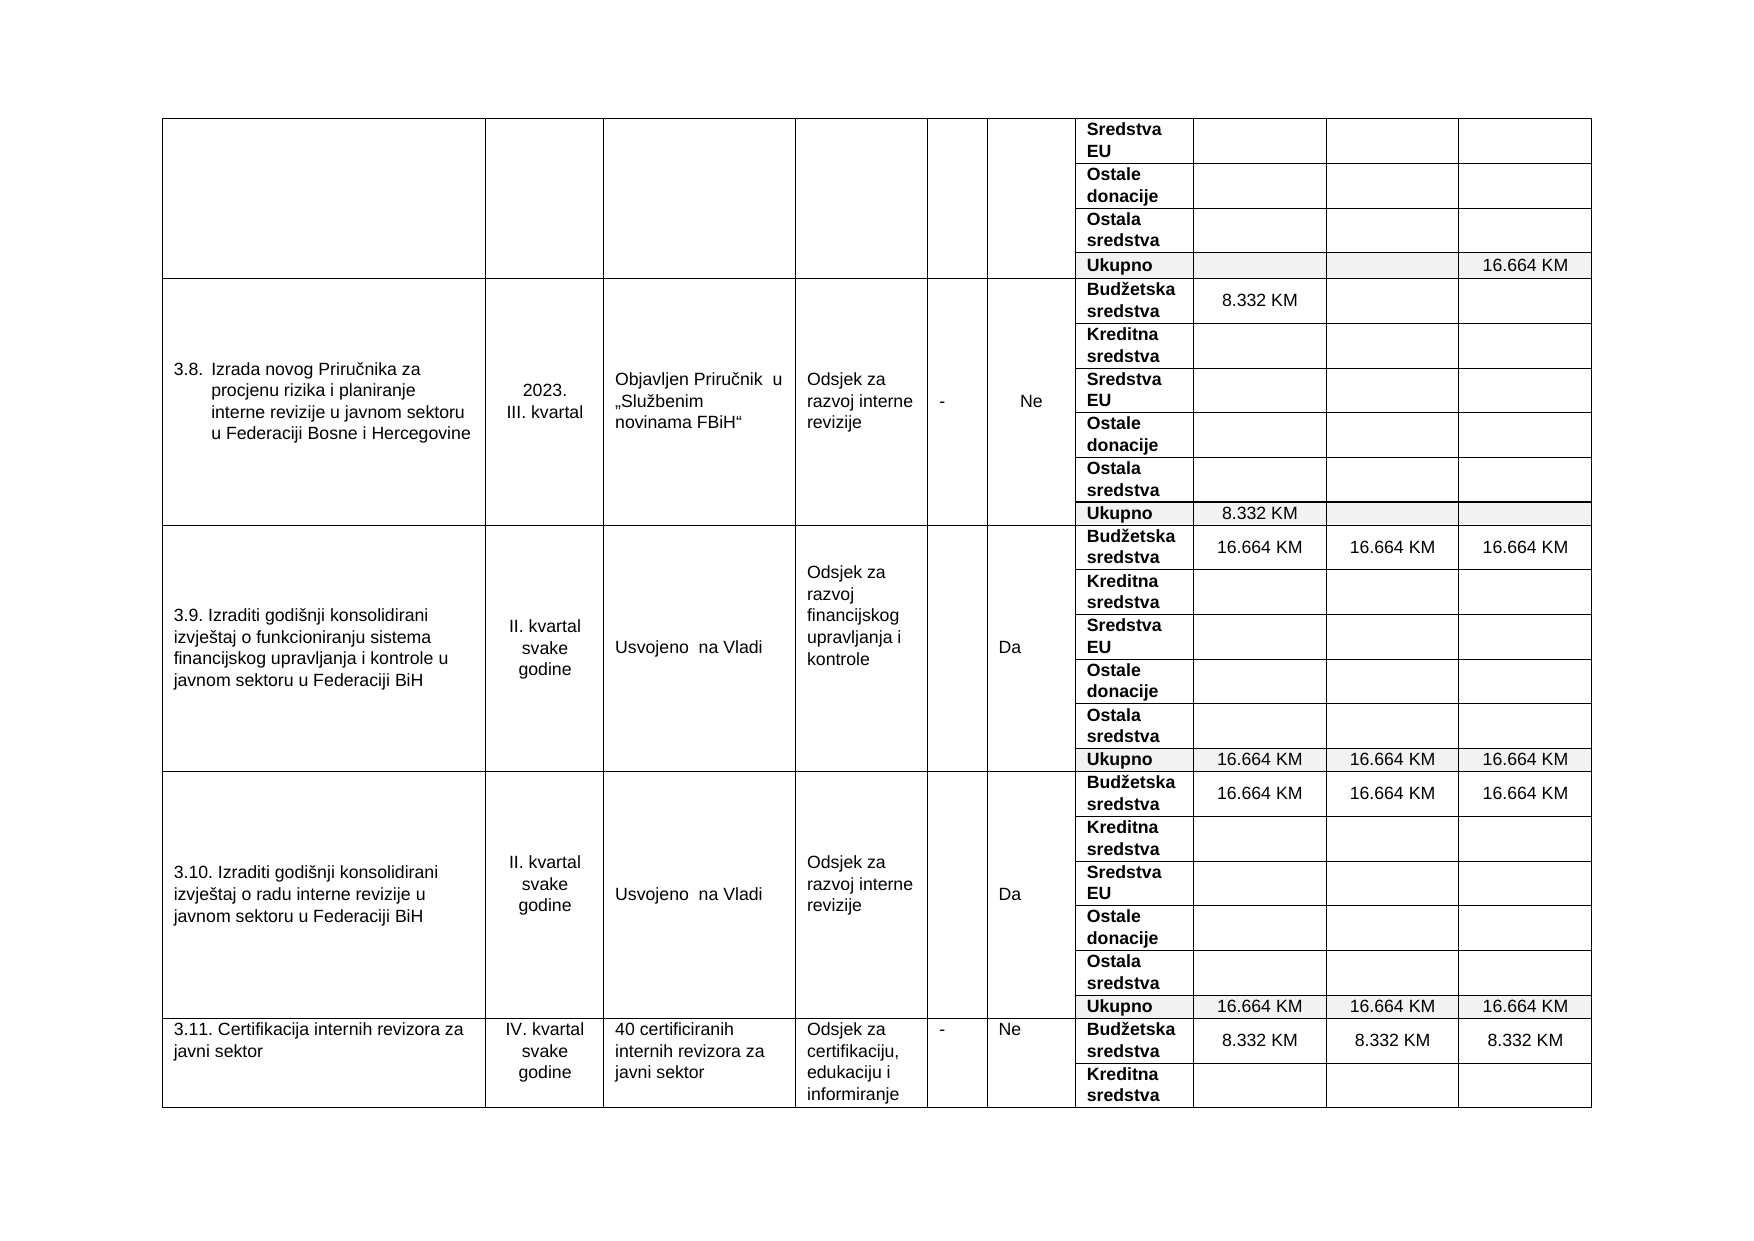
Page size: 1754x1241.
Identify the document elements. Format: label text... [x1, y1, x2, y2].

table_cell Usvojeno na Vladi [604, 526, 795, 771]
table_cell [1459, 369, 1591, 412]
table_cell Ne [988, 1019, 1075, 1107]
table_cell 16.664 KM [1327, 526, 1458, 569]
table_cell 8.332 KM [1459, 1019, 1591, 1062]
table_cell [1327, 119, 1458, 163]
table_cell [1327, 413, 1458, 457]
table_cell [1327, 369, 1458, 412]
table_cell Ostale donacije [1076, 660, 1193, 703]
table_cell [1327, 704, 1458, 748]
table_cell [796, 1019, 927, 1107]
table_cell 40 certificiranih internih revizora za javni sektor [604, 1019, 795, 1107]
table_cell [928, 772, 987, 1018]
table_cell [1194, 660, 1326, 703]
table_cell [1327, 951, 1458, 994]
table_cell [1194, 817, 1326, 861]
table_cell Ostala sredstva [1076, 209, 1193, 252]
table_cell [1459, 951, 1591, 994]
table_cell [1194, 704, 1326, 748]
table_cell 16.664 KM [1194, 526, 1326, 569]
table_cell [1194, 413, 1326, 457]
table_cell [1459, 660, 1591, 703]
table_cell [1327, 817, 1458, 861]
table_cell [1194, 253, 1326, 278]
table_cell [1459, 209, 1591, 252]
table_cell [1459, 279, 1591, 323]
table_cell Ostala sredstva [1076, 951, 1193, 994]
table_cell 8.332 KM [1194, 1019, 1326, 1062]
table_cell Kreditna sredstva [1076, 1064, 1193, 1107]
table_cell II. kvartal svake godine [486, 526, 603, 771]
table_cell Sredstva EU [1076, 369, 1193, 412]
table_cell [1459, 164, 1591, 207]
table_cell [1194, 1064, 1326, 1107]
table_cell 16.664 KM [1459, 772, 1591, 816]
table_cell [1327, 906, 1458, 950]
table_cell [1459, 458, 1591, 501]
table_cell [1327, 324, 1458, 367]
table_cell [1194, 164, 1326, 207]
table_cell [1459, 615, 1591, 659]
table_cell [1327, 458, 1458, 501]
table_cell Ukupno [1076, 253, 1193, 278]
table_cell Kreditna sredstva [1076, 817, 1193, 861]
table_cell 3.9. Izraditi godišnji konsolidirani izvještaj o funkcioniranju sistema financijskog upravljanja i kontrole u javnom sektoru u Federaciji BiH [163, 526, 485, 771]
table_cell [1194, 369, 1326, 412]
table_cell [1194, 570, 1326, 614]
table_cell Ne [988, 279, 1075, 524]
table_cell 8.332 KM [1194, 503, 1326, 524]
table_cell [1459, 413, 1591, 457]
table_cell [1194, 951, 1326, 994]
table_cell [1194, 324, 1326, 367]
table_cell [1459, 324, 1591, 367]
table_cell [1327, 660, 1458, 703]
table_cell 16.664 KM [1327, 749, 1458, 771]
table_cell Budžetska sredstva [1076, 1019, 1193, 1062]
table_cell 16.664 KM [1194, 996, 1326, 1018]
table_cell Da [988, 772, 1075, 1018]
table_cell Ukupno [1076, 749, 1193, 771]
table_cell [1327, 503, 1458, 524]
table_cell Ostale donacije [1076, 164, 1193, 207]
table_cell Kreditna sredstva [1076, 570, 1193, 614]
table_cell [1194, 615, 1326, 659]
table_cell [1194, 119, 1326, 163]
table_cell [1459, 906, 1591, 950]
table_cell 16.664 KM [1327, 772, 1458, 816]
table_cell Kreditna sredstva [1076, 324, 1193, 367]
table_cell 3.11. Certifikacija internih revizora za javni sektor [163, 1019, 485, 1107]
table_cell 16.664 KM [1459, 996, 1591, 1018]
table_cell - [928, 1019, 987, 1107]
table_cell [1459, 704, 1591, 748]
table_cell 16.664 KM [1194, 749, 1326, 771]
table_cell [1459, 570, 1591, 614]
table_cell Ostala sredstva [1076, 458, 1193, 501]
table_cell II. kvartal svake godine [486, 772, 603, 1018]
table_cell Sredstva EU [1076, 119, 1193, 163]
table_cell Ostale donacije [1076, 906, 1193, 950]
table_cell 8.332 KM [1327, 1019, 1458, 1062]
table_cell Da [988, 526, 1075, 771]
table_cell Odsjek za razvoj interne revizije [796, 279, 927, 524]
table_cell Sredstva EU [1076, 615, 1193, 659]
table_cell Izrada novog Priručnika za procjenu rizika i planiranje interne revizije u javnom sektoru u Federaciji Bosne i Hercegovine [163, 279, 485, 524]
table_cell [1327, 209, 1458, 252]
table_cell [1327, 279, 1458, 323]
table_cell [1327, 253, 1458, 278]
table_cell 8.332 KM [1194, 279, 1326, 323]
table_cell 16.664 KM [1459, 749, 1591, 771]
table_cell [1459, 817, 1591, 861]
table_cell [1194, 862, 1326, 905]
table_cell [1194, 458, 1326, 501]
table_cell - [928, 279, 987, 524]
table_cell 16.664 KM [1459, 253, 1591, 278]
table_cell [1459, 862, 1591, 905]
table_cell Budžetska sredstva [1076, 526, 1193, 569]
table_cell [1459, 119, 1591, 163]
table_cell 16.664 KM [1327, 996, 1458, 1018]
table_cell Budžetska sredstva [1076, 279, 1193, 323]
table_cell Budžetska sredstva [1076, 772, 1193, 816]
table_cell 16.664 KM [1459, 526, 1591, 569]
table_cell Ostale donacije [1076, 413, 1193, 457]
table_cell [928, 526, 987, 771]
table_cell Objavljen Priručnik u „Službenim novinama FBiH“ [604, 279, 795, 524]
table_cell [1194, 906, 1326, 950]
table_cell [1327, 164, 1458, 207]
table_cell Ukupno [1076, 503, 1193, 524]
table_cell Usvojeno na Vladi [604, 772, 795, 1018]
table_cell [1327, 615, 1458, 659]
table_cell Ukupno [1076, 996, 1193, 1018]
table_cell IV. kvartal svake godine [486, 1019, 603, 1107]
table_cell [1327, 862, 1458, 905]
table_cell Odsjek za razvoj financijskog upravljanja i kontrole [796, 526, 927, 771]
table_cell 3.10. Izraditi godišnji konsolidirani izvještaj o radu interne revizije u javnom sektoru u Federaciji BiH [163, 772, 485, 1018]
table_cell Sredstva EU [1076, 862, 1193, 905]
table_cell [1327, 570, 1458, 614]
table_cell 16.664 KM [1194, 772, 1326, 816]
table_cell [1327, 1064, 1458, 1107]
table_cell 2023. III. kvartal [486, 279, 603, 524]
table_cell Odsjek za razvoj interne revizije [796, 772, 927, 1018]
table_cell [1459, 503, 1591, 524]
table_cell [1194, 209, 1326, 252]
table_cell [1459, 1064, 1591, 1107]
table_cell Ostala sredstva [1076, 704, 1193, 748]
